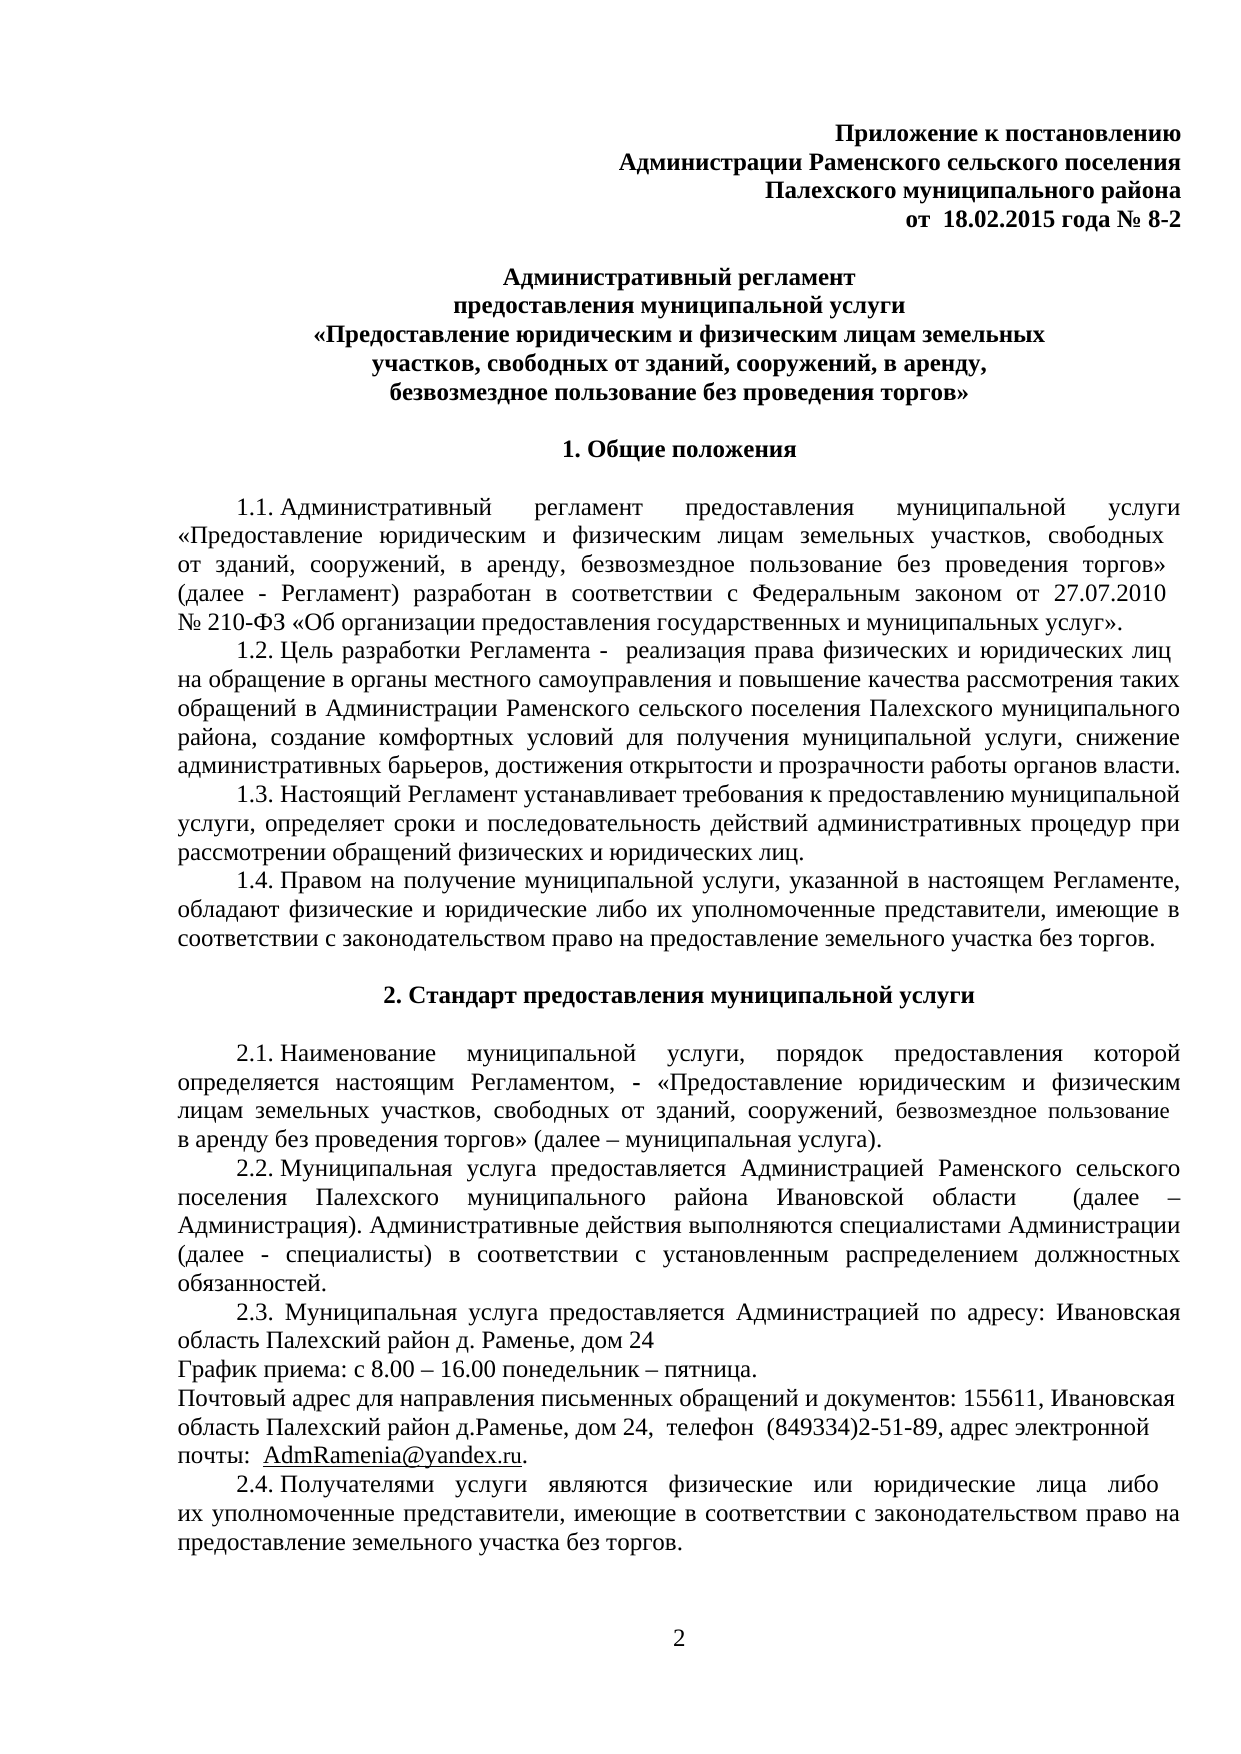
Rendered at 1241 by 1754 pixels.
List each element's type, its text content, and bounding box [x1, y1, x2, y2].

text 1.3. Настоящий Регламент устанавливает требования к предоставлению муниципальной услуги, определяет сроки и последовательность действий административных процедур при рассмотрении обращений физических и юридических лиц. [177, 779, 1181, 866]
text 1.1. Административный регламент предоставления муниципальной услуги «Предоставление юридическим и физическим лицам земельных участков, свободных от зданий, сооружений, в аренду, безвозмездное пользование без проведения торгов» (далее - Регламент) разработан в соответствии с Федеральным законом от 27.07.2010 № 210-ФЗ «Об организации предоставления государственных и муниципальных услуг». [177, 492, 1181, 636]
text 2.4. Получателями услуги являются физические или юридические лица либо их уполномоченные представители, имеющие в соответствии с законодательством право на предоставление земельного участка без торгов. [177, 1469, 1181, 1556]
title 1.2. Цель разработки Регламента - реализация права физических и юридических лиц на обращение в органы местного самоуправления и повышение качества рассмотрения таких обращений в Администрации Раменского сельского поселения Палехского муниципального района, создание комфортных условий для получения муниципальной услуги, снижение административных барьеров, достижения открытости и прозрачности работы органов власти. [177, 636, 1181, 779]
text График приема: с 8.00 – 16.00 понедельник – пятница. [177, 1354, 1181, 1383]
title Приложение к постановлению Администрации Раменского сельского поселения [177, 118, 1181, 176]
text 2. Стандарт предоставления муниципальной услуги [177, 981, 1181, 1009]
text 1. Общие положения [177, 434, 1181, 463]
text «Предоставление юридическим и физическим лицам земельных [177, 319, 1181, 348]
title Административный регламент [177, 262, 1181, 291]
text 2.1. Наименование муниципальной услуги, порядок предоставления которой определяется настоящим Регламентом, - «Предоставление юридическим и физическим лицам земельных участков, свободных от зданий, сооружений, безвозмездное пользование в аренду без проведения торгов» (далее – муниципальная услуга). [177, 1038, 1181, 1153]
text 2.2. Муниципальная услуга предоставляется Администрацией Раменского сельского поселения Палехского муниципального района Ивановской области (далее – Администрация). Административные действия выполняются специалистами Администрации (далее - специалисты) в соответствии с установленным распределением должностных обязанностей. [177, 1153, 1181, 1297]
title предоставления муниципальной услуги [177, 291, 1181, 319]
text 1.4. Правом на получение муниципальной услуги, указанной в настоящем Регламенте, обладают физические и юридические либо их уполномоченные представители, имеющие в соответствии с законодательством право на предоставление земельного участка без торгов. [177, 866, 1181, 952]
text участков, свободных от зданий, сооружений, в аренду, [177, 348, 1181, 377]
text безвозмездное пользование без проведения торгов» [177, 377, 1181, 406]
text 2.3. Муниципальная услуга предоставляется Администрацией по адресу: Ивановская область Палехский район д. Раменье, дом 24 [177, 1297, 1181, 1354]
title Палехского муниципального района [177, 176, 1181, 204]
text Почтовый адрес для направления письменных обращений и документов: 155611, Ивановская область Палехский район д.Раменье, дом 24, телефон (849334)2-51-89, адрес электронной почты: AdmRamenia@yandex.ru. [177, 1383, 1181, 1469]
title от 18.02.2015 года № 8-2 [177, 204, 1181, 233]
